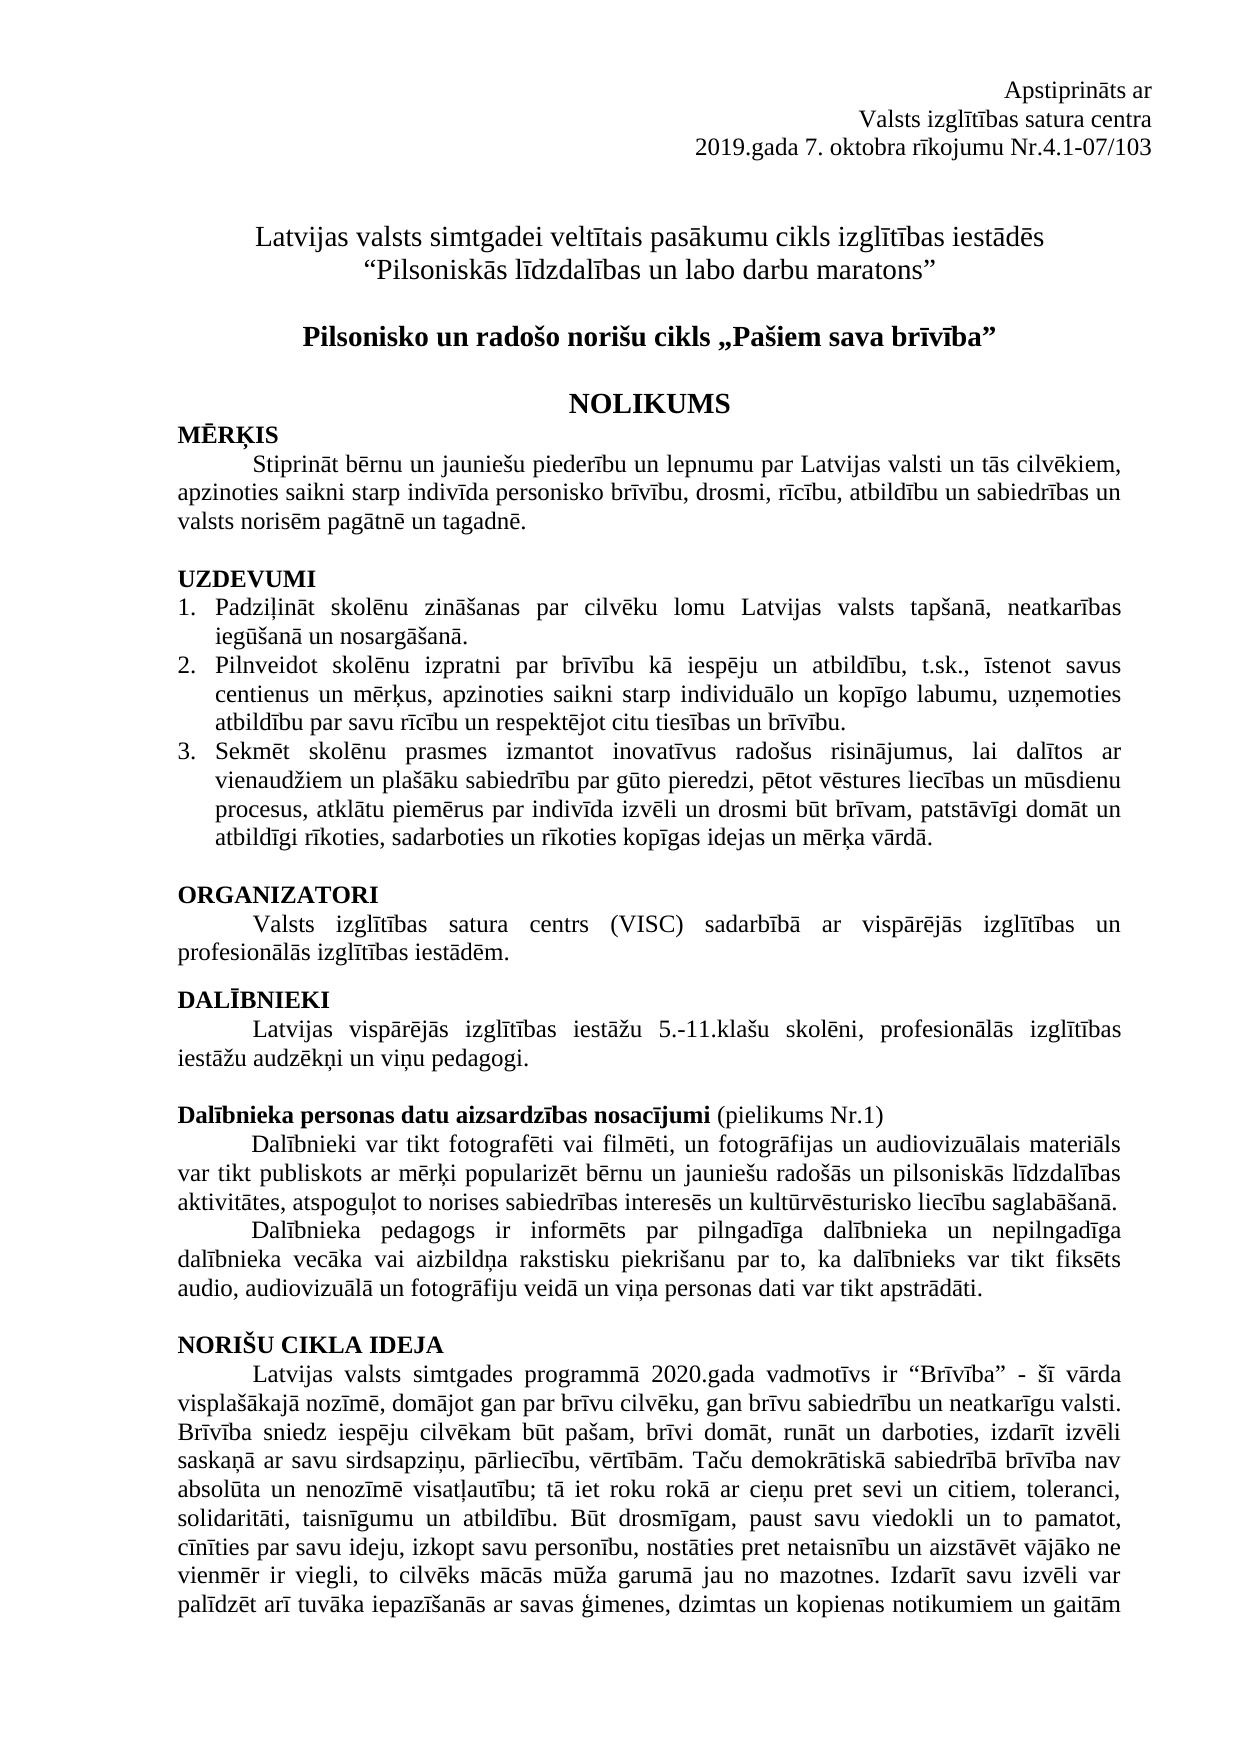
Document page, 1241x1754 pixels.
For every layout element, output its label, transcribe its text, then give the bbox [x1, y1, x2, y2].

subtitle Pilsonisko un radošo norišu cikls „Pašiem sava brīvība” [177, 319, 1122, 353]
text Stiprināt bērnu un jauniešu piederību un lepnumu par Latvijas valsti un tās cilvēkiem, apzinoties saikni starp indivīda personisko brīvību, drosmi, rīcību, atbildību un sabiedrības un valsts norisēm pagātnē un tagadnē. [177, 449, 1122, 535]
text Apstiprināts ar [177, 75, 1152, 104]
text Latvijas valsts simtgadei veltītais pasākumu cikls izglītības iestādēs [177, 219, 1122, 252]
text Dalībnieki var tikt fotografēti vai filmēti, un fotogrāfijas un audiovizuālais materiāls var tikt publiskots ar mērķi popularizēt bērnu un jauniešu radošās un pilsoniskās līdzdalības aktivitātes, atspoguļot to norises sabiedrības interesēs un kultūrvēsturisko liecību saglabāšanā. [177, 1129, 1122, 1215]
subtitle NOLIKUMS [177, 386, 1122, 420]
text Latvijas vispārējās izglītības iestāžu 5.-11.klašu skolēni, profesionālās izglītības iestāžu audzēkņi un viņu pedagogi. [177, 1014, 1122, 1072]
text “Pilsoniskās līdzdalības un labo darbu maratons” [177, 252, 1122, 286]
text 2019.gada 7. oktobra rīkojumu Nr.4.1-07/103 [177, 132, 1152, 161]
text Dalībnieka pedagogs ir informēts par pilngadīga dalībnieka un nepilngadīga dalībnieka vecāka vai aizbildņa rakstisku piekrišanu par to, ka dalībnieks var tikt fiksēts audio, audiovizuālā un fotogrāfiju veidā un viņa personas dati var tikt apstrādāti. [177, 1215, 1122, 1302]
text Valsts izglītības satura centra [177, 104, 1152, 132]
text Uzdevumi [177, 564, 1122, 592]
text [177, 1359, 1122, 1618]
text Valsts izglītības satura centrs (VISC) sadarbībā ar vispārējās izglītības un profesionālās izglītības iestādēm. [177, 909, 1122, 966]
text Dalībnieka personas datu aizsardzības nosacījumi (pielikums Nr.1) [177, 1100, 1122, 1129]
list Sekmēt skolēnu prasmes izmantot inovatīvus radošus risinājumus, lai dalītos ar vienaudžiem un plašāku sabiedrību par gūto pieredzi, pētot vēstures liecības un mūsdienu procesus, atklātu piemērus par indivīda izvēli un drosmi būt brīvam, patstāvīgi domāt un atbildīgi rīkoties, sadarboties un rīkoties kopīgas idejas un mērķa vārdā. [177, 736, 1122, 851]
list Padziļināt skolēnu zināšanas par cilvēku lomu Latvijas valsts tapšanā, neatkarības iegūšanā un nosargāšanā. [177, 592, 1122, 650]
subtitle NORIŠU CIKLA IDEJA [177, 1330, 1122, 1359]
subtitle Dalībnieki [177, 985, 1122, 1014]
text ORGANIZATORI [177, 880, 1122, 909]
list Pilnveidot skolēnu izpratni par brīvību kā iespēju un atbildību, t.sk., īstenot savus centienus un mērķus, apzinoties saikni starp individuālo un kopīgo labumu, uzņemoties atbildību par savu rīcību un respektējot citu tiesības un brīvību. [177, 650, 1122, 736]
subtitle MērķiS [177, 420, 1122, 449]
